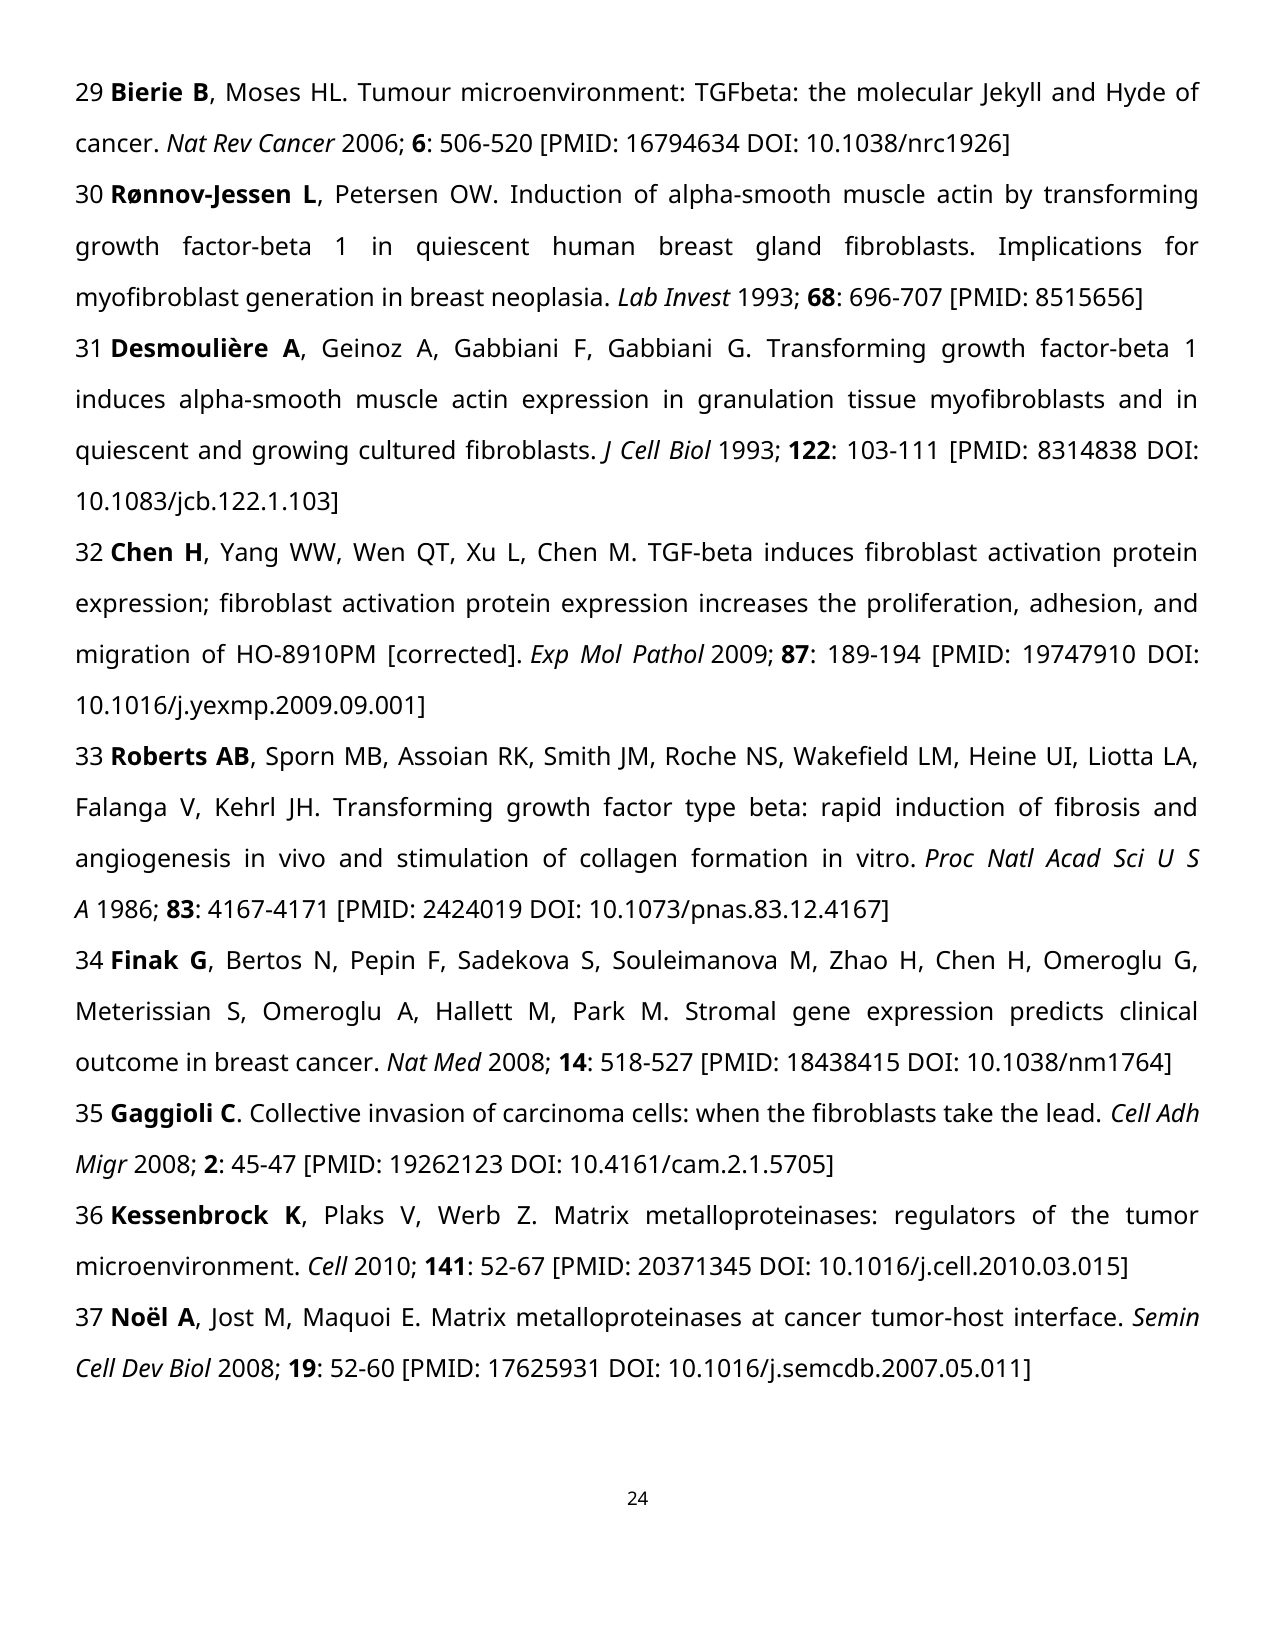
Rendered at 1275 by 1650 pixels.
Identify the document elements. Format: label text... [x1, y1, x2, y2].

text 33 Roberts AB, Sporn MB, Assoian RK, Smith JM, Roche NS, Wakefield LM, Heine UI, Liotta LA, Falanga V, Kehrl JH. Transforming growth factor type beta: rapid induction of fibrosis and angiogenesis in vivo and stimulation of collagen formation in vitro. Proc Natl Acad Sci U S A 1986; 83: 4167-4171 [PMID: 2424019 DOI: 10.1073/pnas.83.12.4167] [75, 738, 1200, 926]
text 35 Gaggioli C. Collective invasion of carcinoma cells: when the fibroblasts take the lead. Cell Adh Migr 2008; 2: 45-47 [PMID: 19262123 DOI: 10.4161/cam.2.1.5705] [75, 1096, 1200, 1181]
text 30 Rønnov-Jessen L, Petersen OW. Induction of alpha-smooth muscle actin by transforming growth factor-beta 1 in quiescent human breast gland fibroblasts. Implications for myofibroblast generation in breast neoplasia. Lab Invest 1993; 68: 696-707 [PMID: 8515656] [75, 177, 1200, 313]
text 34 Finak G, Bertos N, Pepin F, Sadekova S, Souleimanova M, Zhao H, Chen H, Omeroglu G, Meterissian S, Omeroglu A, Hallett M, Park M. Stromal gene expression predicts clinical outcome in breast cancer. Nat Med 2008; 14: 518-527 [PMID: 18438415 DOI: 10.1038/nm1764] [75, 943, 1200, 1079]
text 37 Noël A, Jost M, Maquoi E. Matrix metalloproteinases at cancer tumor-host interface. Semin Cell Dev Biol 2008; 19: 52-60 [PMID: 17625931 DOI: 10.1016/j.semcdb.2007.05.011] [75, 1300, 1200, 1385]
text 29 Bierie B, Moses HL. Tumour microenvironment: TGFbeta: the molecular Jekyll and Hyde of cancer. Nat Rev Cancer 2006; 6: 506-520 [PMID: 16794634 DOI: 10.1038/nrc1926] [75, 75, 1200, 160]
text 36 Kessenbrock K, Plaks V, Werb Z. Matrix metalloproteinases: regulators of the tumor microenvironment. Cell 2010; 141: 52-67 [PMID: 20371345 DOI: 10.1016/j.cell.2010.03.015] [75, 1198, 1200, 1283]
text 31 Desmoulière A, Geinoz A, Gabbiani F, Gabbiani G. Transforming growth factor-beta 1 induces alpha-smooth muscle actin expression in granulation tissue myofibroblasts and in quiescent and growing cultured fibroblasts. J Cell Biol 1993; 122: 103-111 [PMID: 8314838 DOI: 10.1083/jcb.122.1.103] [75, 330, 1200, 517]
text 32 Chen H, Yang WW, Wen QT, Xu L, Chen M. TGF-beta induces fibroblast activation protein expression; fibroblast activation protein expression increases the proliferation, adhesion, and migration of HO-8910PM [corrected]. Exp Mol Pathol 2009; 87: 189-194 [PMID: 19747910 DOI: 10.1016/j.yexmp.2009.09.001] [75, 534, 1200, 722]
